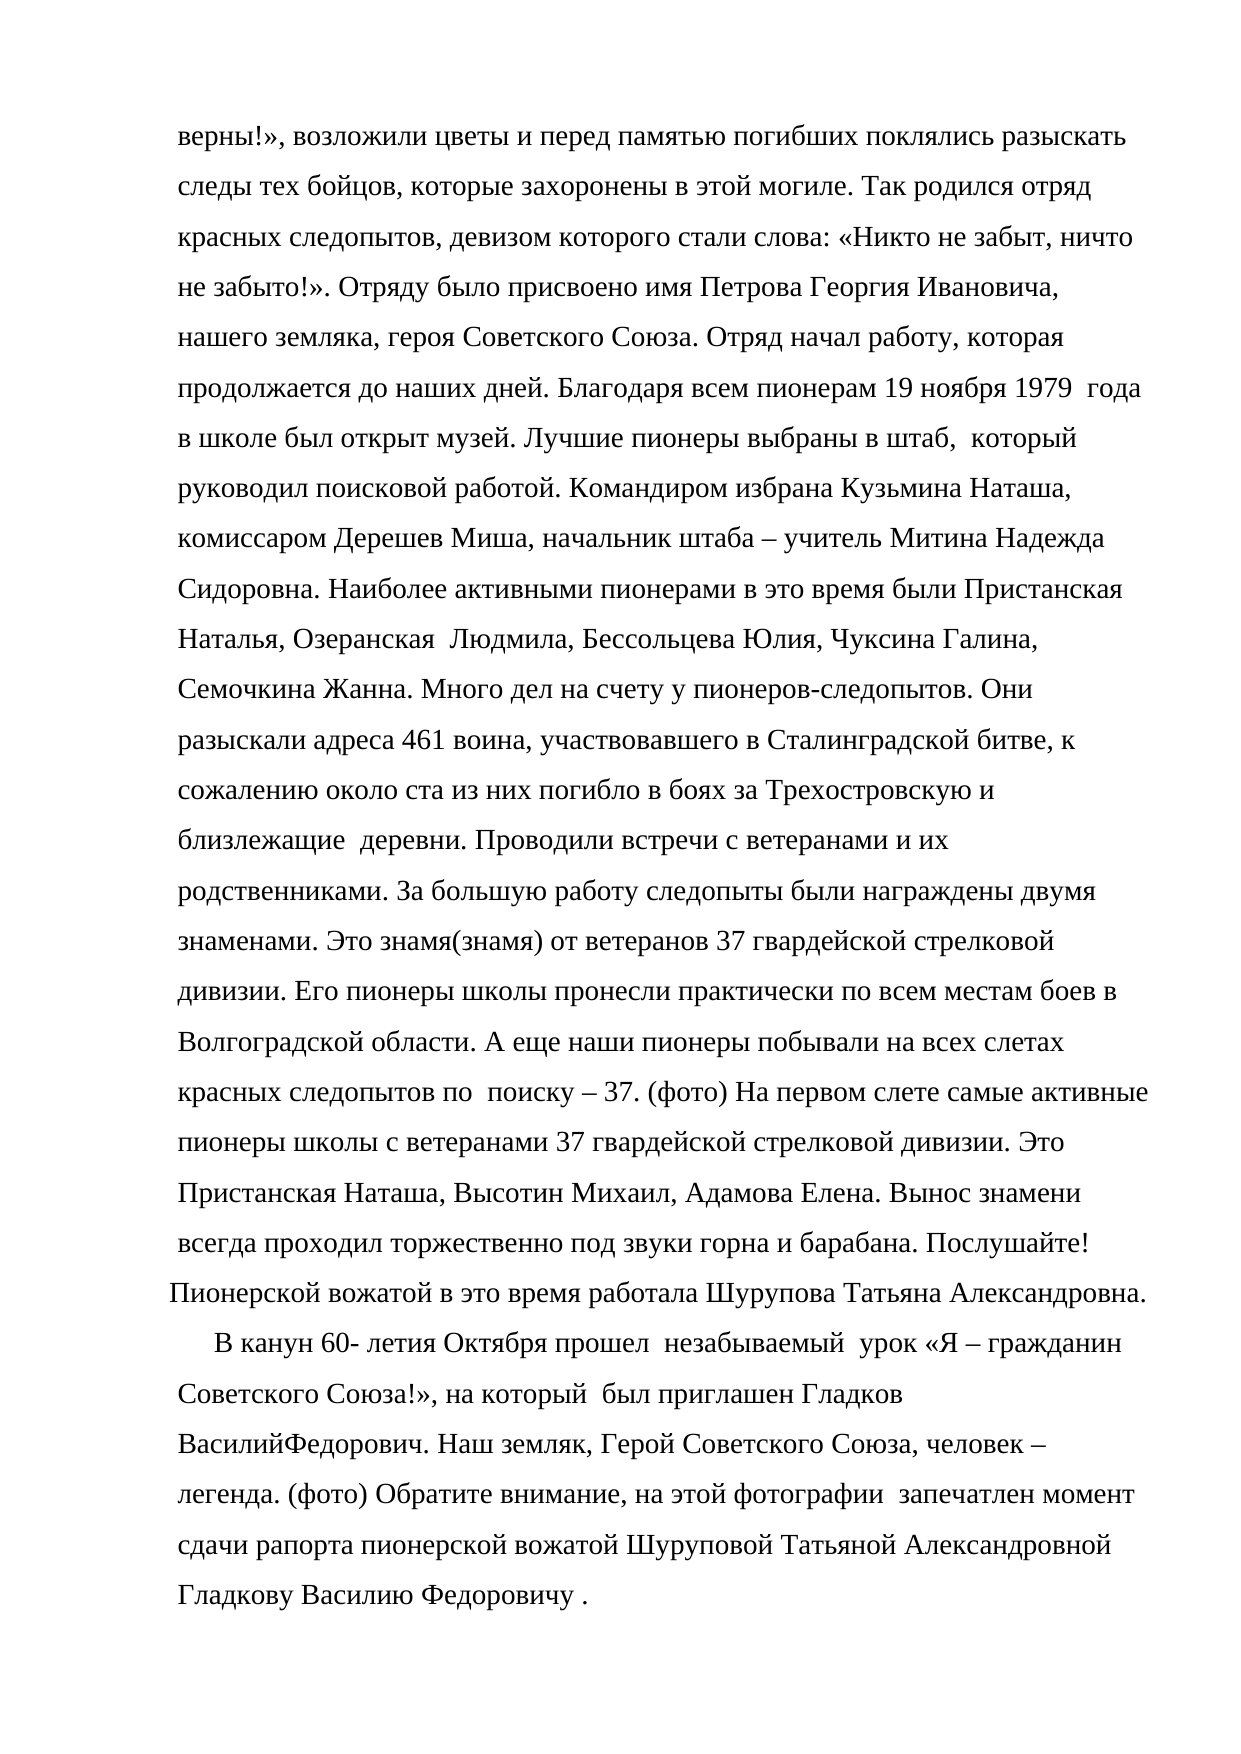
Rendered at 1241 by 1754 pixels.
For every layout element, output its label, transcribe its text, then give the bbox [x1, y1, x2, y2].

text Пионерской вожатой в это время работала Шурупова Татьяна Александровна. [103, 1275, 1152, 1309]
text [177, 118, 1152, 1258]
text В канун 60- летия Октября прошел незабываемый урок «Я – гражданин Советского Союза!», на который был приглашен Гладков ВасилийФедорович. Наш земляк, Герой Советского Союза, человек – легенда. (фото) Обратите внимание, на этой фотографии запечатлен момент сдачи рапорта пионерской вожатой Шуруповой Татьяной Александровной Гладкову Василию Федоровичу . [177, 1326, 1152, 1611]
